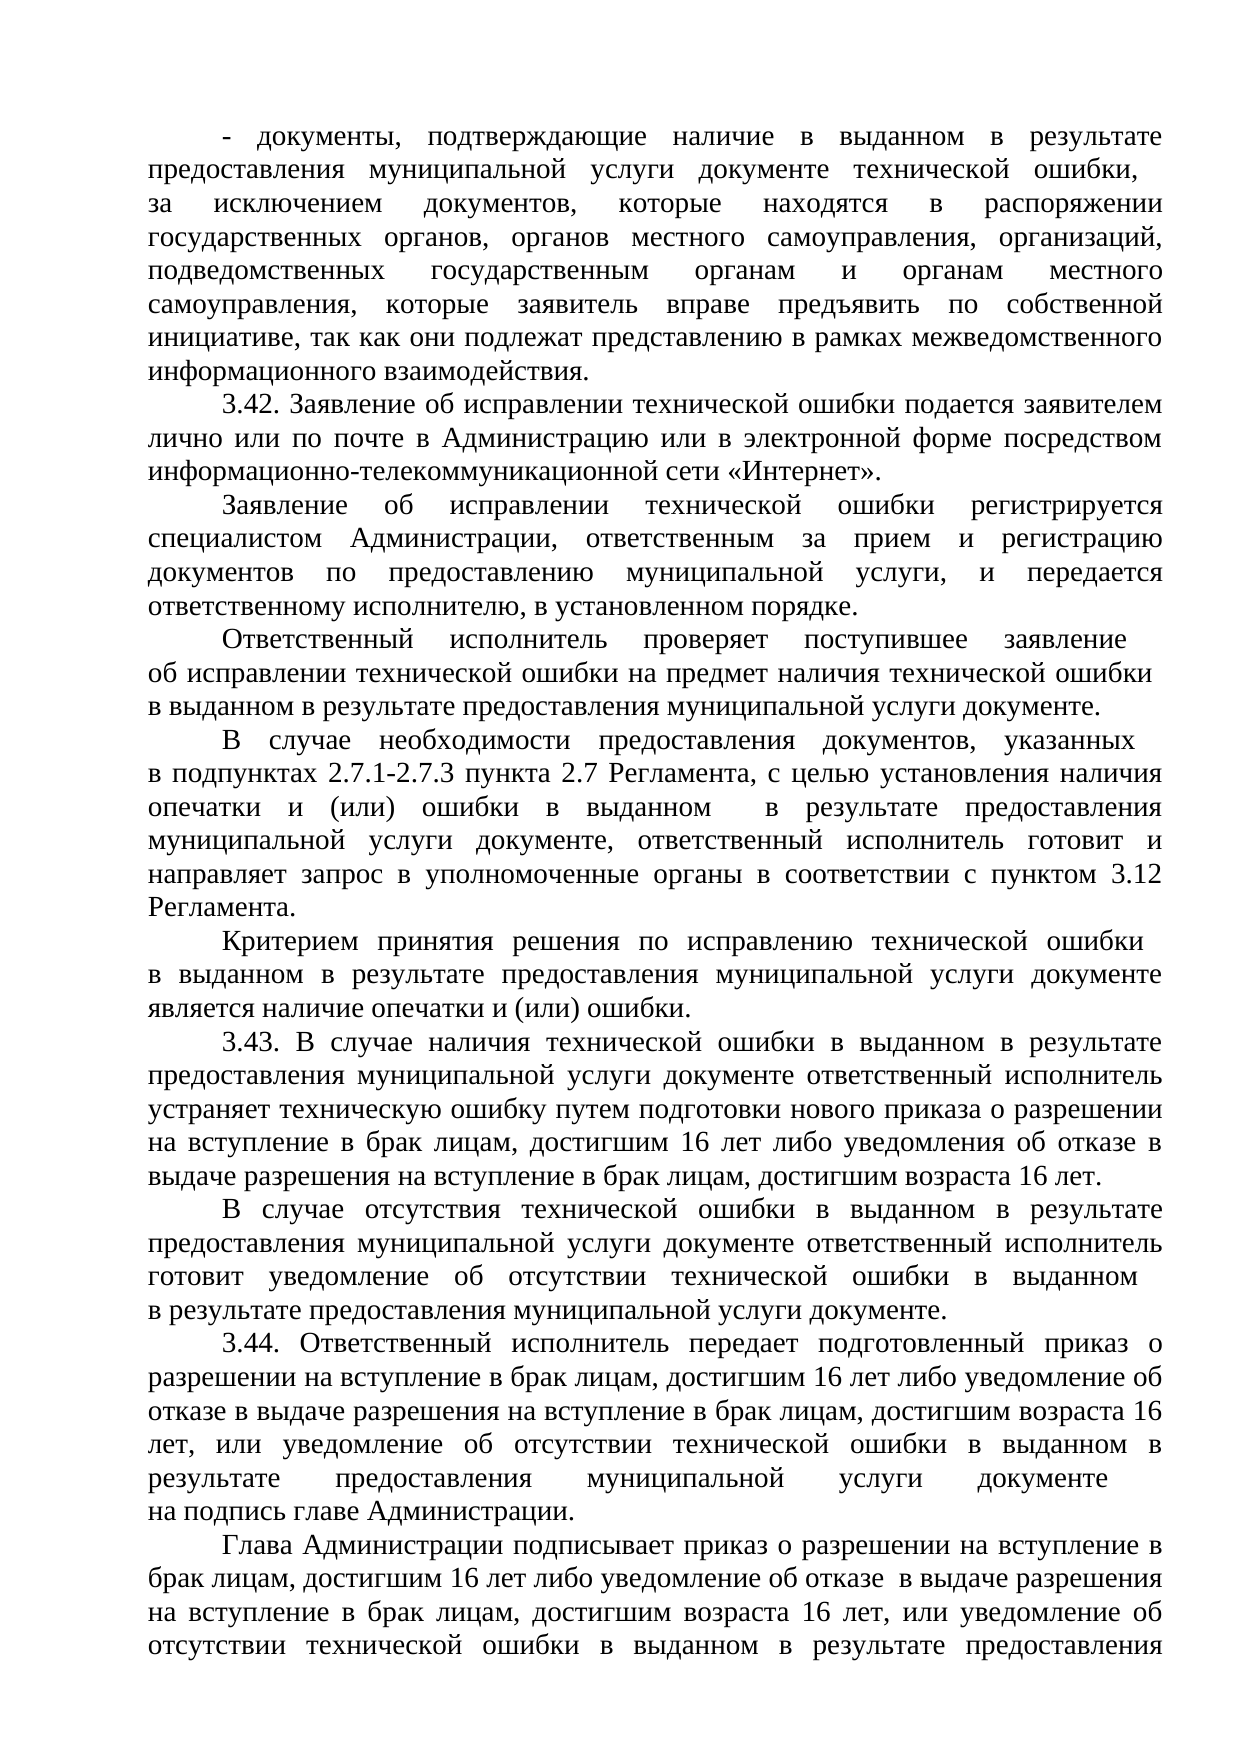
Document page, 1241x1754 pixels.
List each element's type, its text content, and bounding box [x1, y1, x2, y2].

text Заявление об исправлении технической ошибки регистрируется специалистом Администрации, ответственным за прием и регистрацию документов по предоставлению муниципальной услуги, и передается ответственному исполнителю, в установленном порядке. [148, 487, 1163, 621]
text 3.44. Ответственный исполнитель передает подготовленный приказ о разрешении на вступление в брак лицам, достигшим 16 лет либо уведомление об отказе в выдаче разрешения на вступление в брак лицам, достигшим возраста 16 лет, или уведомление об отсутствии технической ошибки в выданном в результате предоставления муниципальной услуги документе на подпись главе Администрации. [148, 1326, 1163, 1527]
text - документы, подтверждающие наличие в выданном в результате предоставления муниципальной услуги документе технической ошибки, за исключением документов, которые находятся в распоряжении государственных органов, органов местного самоуправления, организаций, подведомственных государственным органам и органам местного самоуправления, которые заявитель вправе предъявить по собственной инициативе, так как они подлежат представлению в рамках межведомственного информационного взаимодействия. [148, 118, 1163, 386]
text 3.42. Заявление об исправлении технической ошибки подается заявителем лично или по почте в Администрацию или в электронной форме посредством информационно-телекоммуникационной сети «Интернет». [148, 386, 1163, 487]
text 3.43. В случае наличия технической ошибки в выданном в результате предоставления муниципальной услуги документе ответственный исполнитель устраняет техническую ошибку путем подготовки нового приказа о разрешении на вступление в брак лицам, достигшим 16 лет либо уведомления об отказе в выдаче разрешения на вступление в брак лицам, достигшим возраста 16 лет. [148, 1024, 1163, 1191]
text В случае отсутствия технической ошибки в выданном в результате предоставления муниципальной услуги документе ответственный исполнитель готовит уведомление об отсутствии технической ошибки в выданном в результате предоставления муниципальной услуги документе. [148, 1191, 1163, 1326]
text Ответственный исполнитель проверяет поступившее заявление об исправлении технической ошибки на предмет наличия технической ошибки в выданном в результате предоставления муниципальной услуги документе. [148, 621, 1163, 722]
text Критерием принятия решения по исправлению технической ошибки в выданном в результате предоставления муниципальной услуги документе является наличие опечатки и (или) ошибки. [148, 923, 1163, 1024]
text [148, 1527, 1163, 1661]
text В случае необходимости предоставления документов, указанных в подпунктах 2.7.1-2.7.3 пункта 2.7 Регламента, с целью установления наличия опечатки и (или) ошибки в выданном в результате предоставления муниципальной услуги документе, ответственный исполнитель готовит и направляет запрос в уполномоченные органы в соответствии с пунктом 3.12 Регламента. [148, 722, 1163, 923]
